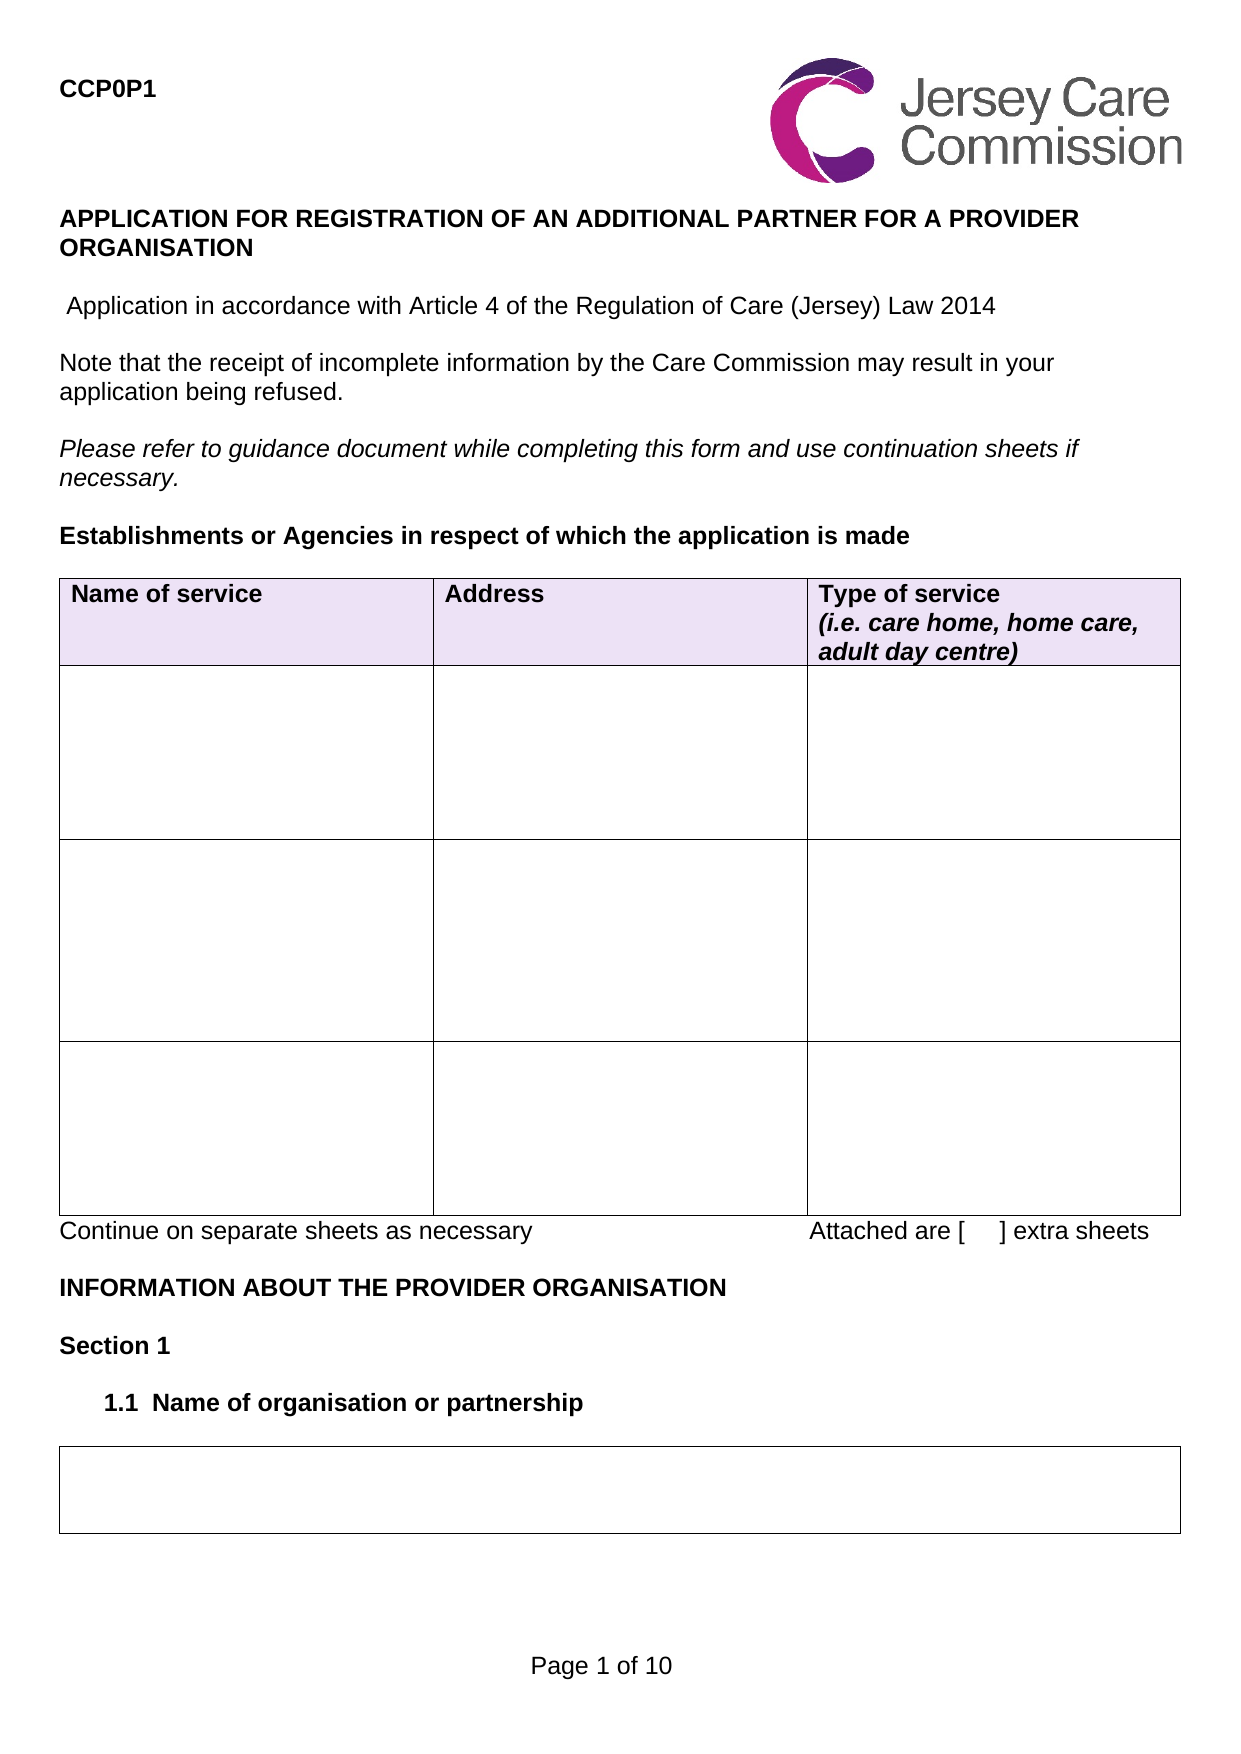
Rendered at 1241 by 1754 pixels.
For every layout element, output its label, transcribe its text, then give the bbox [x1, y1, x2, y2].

text Continue on separate sheets as necessary Attached are [ ] extra sheets [59, 1216, 1181, 1244]
text APPLICATION FOR REGISTRATION OF AN ADDITIONAL PARTNER FOR A PROVIDER ORGANISATION [59, 204, 1181, 262]
table_cell [808, 840, 1180, 1041]
table_cell [434, 1042, 807, 1215]
text INFORMATION ABOUT THE PROVIDER ORGANISATION [59, 1273, 1181, 1302]
text Note that the receipt of incomplete information by the Care Commission may result in your application being refused. [59, 348, 1181, 406]
table_cell [60, 666, 433, 839]
table_header Address [434, 579, 807, 665]
table_header Name of service [60, 579, 433, 665]
picture [770, 58, 1182, 183]
table_cell [434, 840, 807, 1041]
table_cell [808, 666, 1180, 839]
table_cell [60, 1042, 433, 1215]
table_header [60, 1447, 1180, 1533]
text Section 1 [59, 1331, 1181, 1359]
table_cell [808, 1042, 1180, 1215]
table_header Type of service (i.e. care home, home care, adult day centre) [808, 579, 1180, 665]
text Establishments or Agencies in respect of which the application is made [59, 521, 1181, 549]
text Please refer to guidance document while completing this form and use continuation sheets if necessary. [59, 434, 1181, 492]
text Application in accordance with Article 4 of the Regulation of Care (Jersey) Law 2014 [59, 291, 1181, 319]
table_cell [434, 666, 807, 839]
list Name of organisation or partnership [103, 1388, 1181, 1417]
table_cell [60, 840, 433, 1041]
